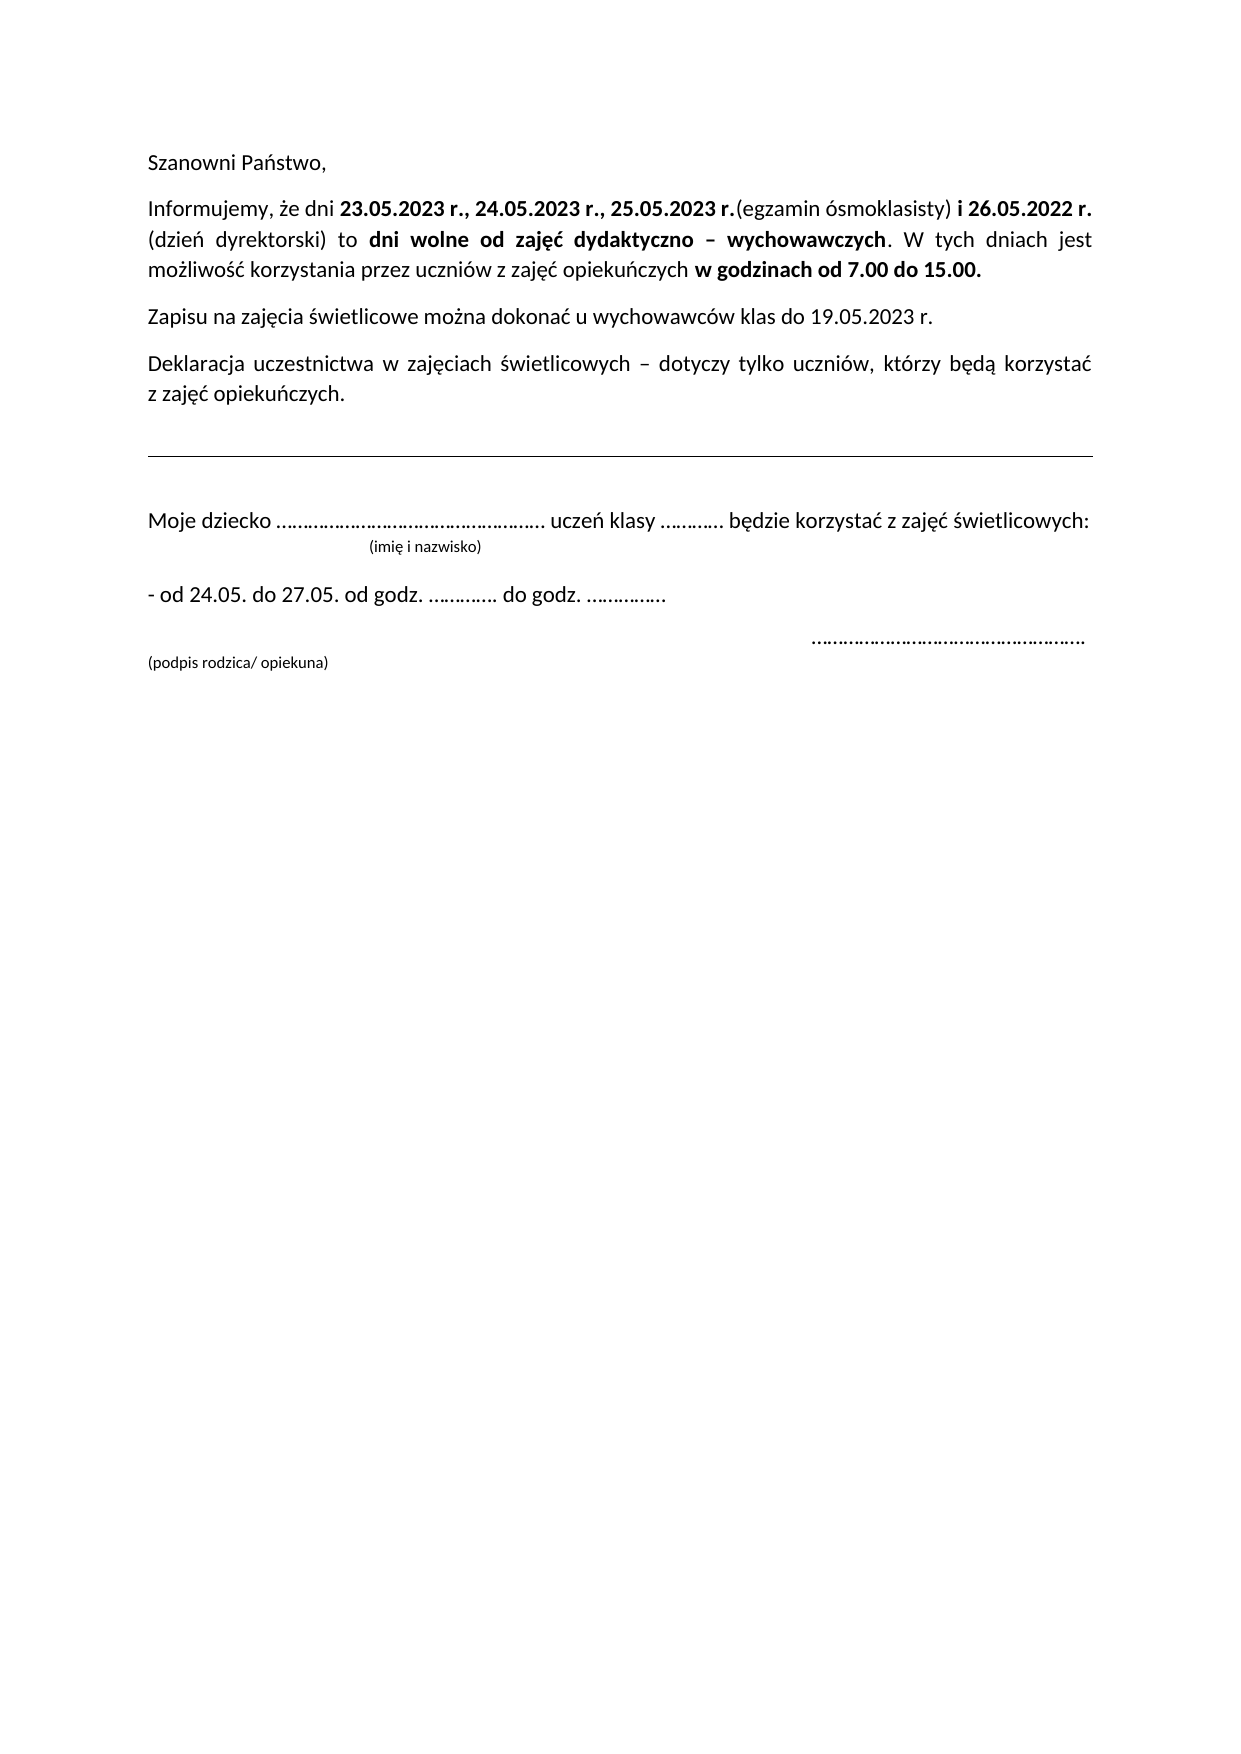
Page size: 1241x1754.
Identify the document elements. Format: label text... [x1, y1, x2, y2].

text Zapisu na zajęcia świetlicowe można dokonać u wychowawców klas do 19.05.2023 r. [148, 302, 1093, 330]
text Deklaracja uczestnictwa w zajęciach świetlicowych – dotyczy tylko uczniów, którzy będą korzystać z zajęć opiekuńczych. [148, 349, 1093, 407]
text Szanowni Państwo, [148, 148, 1093, 176]
text - od 24.05. do 27.05. od godz. …………. do godz. …………… [148, 581, 1093, 608]
text Moje dziecko …………………………………………… uczeń klasy ………… będzie korzystać z zajęć świetlicowych: [148, 506, 1093, 534]
text (podpis rodzica/ opiekuna) [148, 653, 1093, 673]
text ……………………………………………. [148, 622, 1093, 651]
text (imię i nazwisko) [148, 536, 1093, 556]
text Informujemy, że dni 23.05.2023 r., 24.05.2023 r., 25.05.2023 r.(egzamin ósmoklasisty) i 26.05.2022 r. (dzień dyrektorski) to dni wolne od zajęć dydaktyczno – wychowawczych. W tych dniach jest możliwość korzystania przez uczniów z zajęć opiekuńczych w godzinach od 7.00 do 15.00. [148, 194, 1093, 283]
